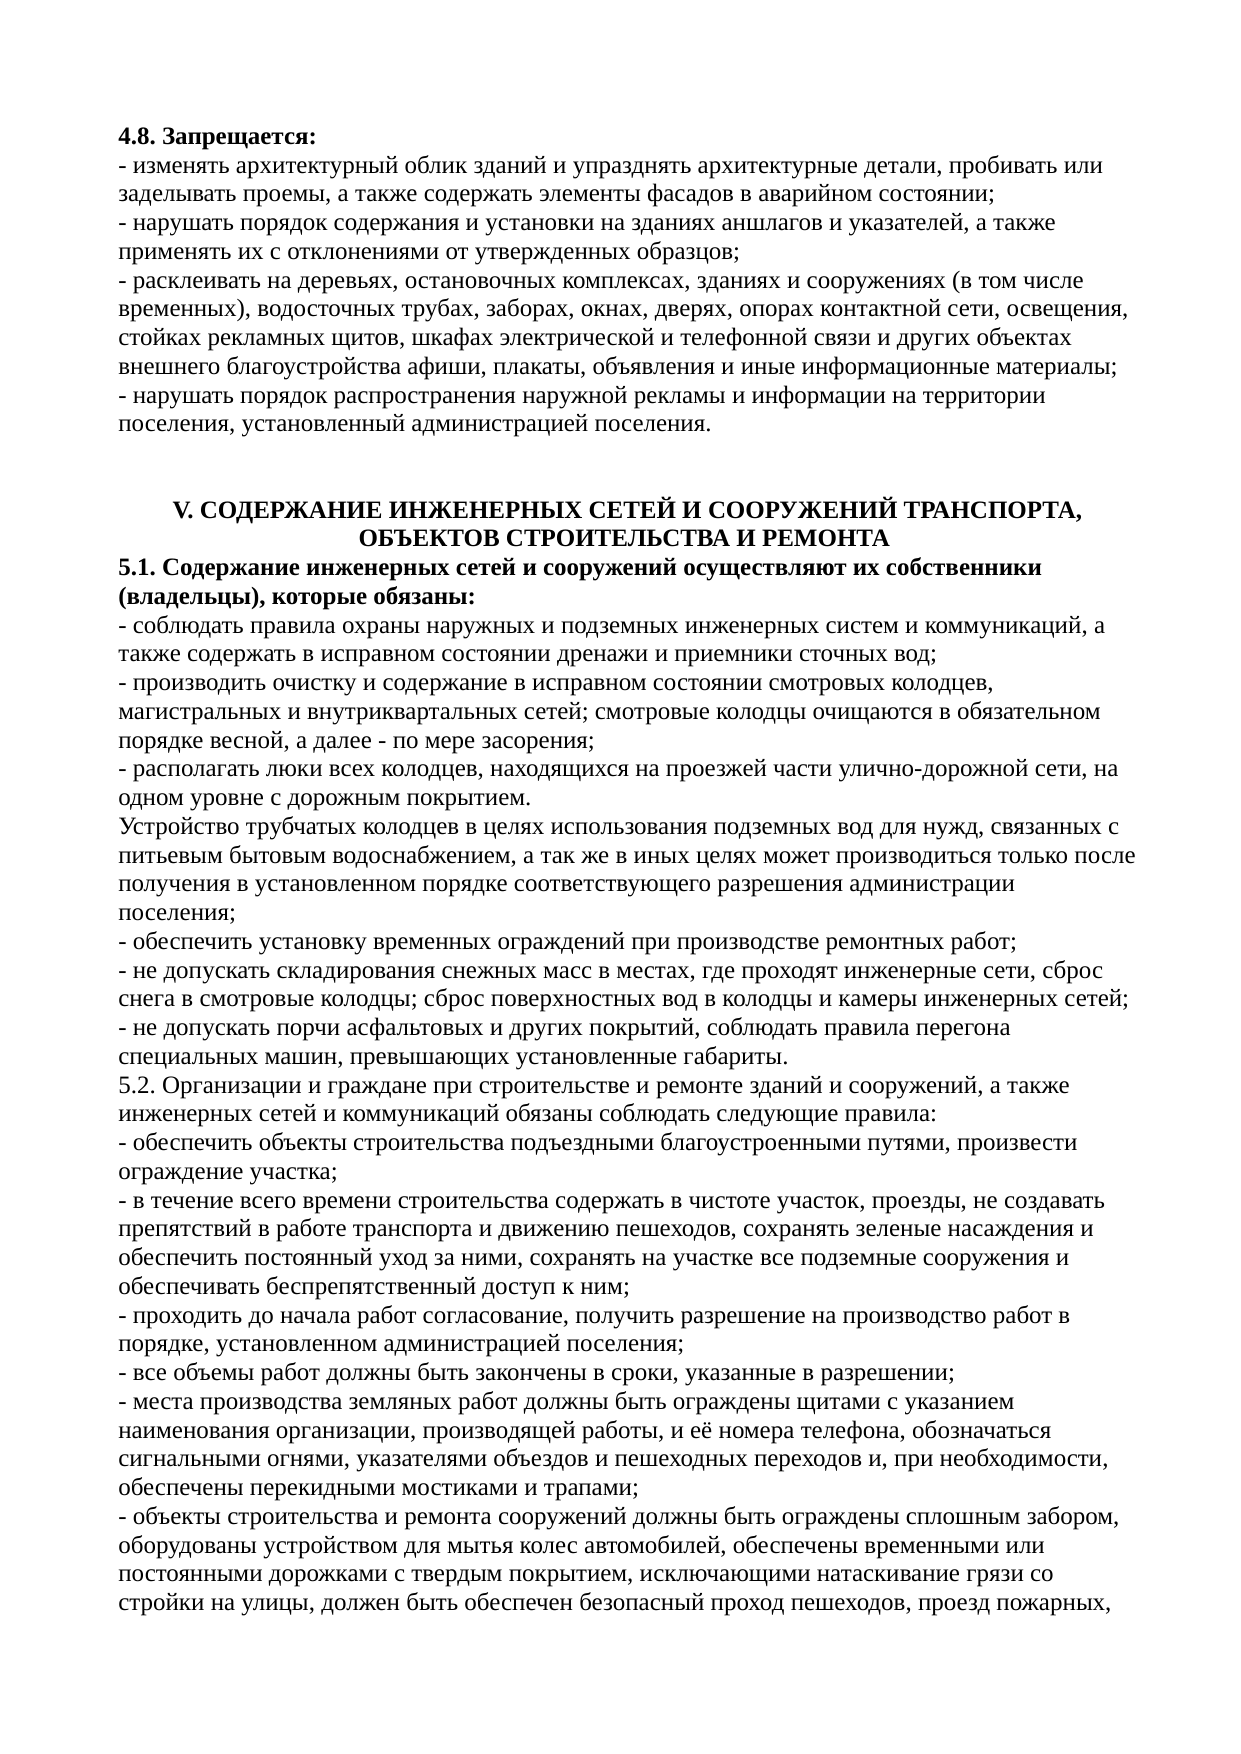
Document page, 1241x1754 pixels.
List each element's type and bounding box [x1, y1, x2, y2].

table_header [115, 118, 1139, 1619]
